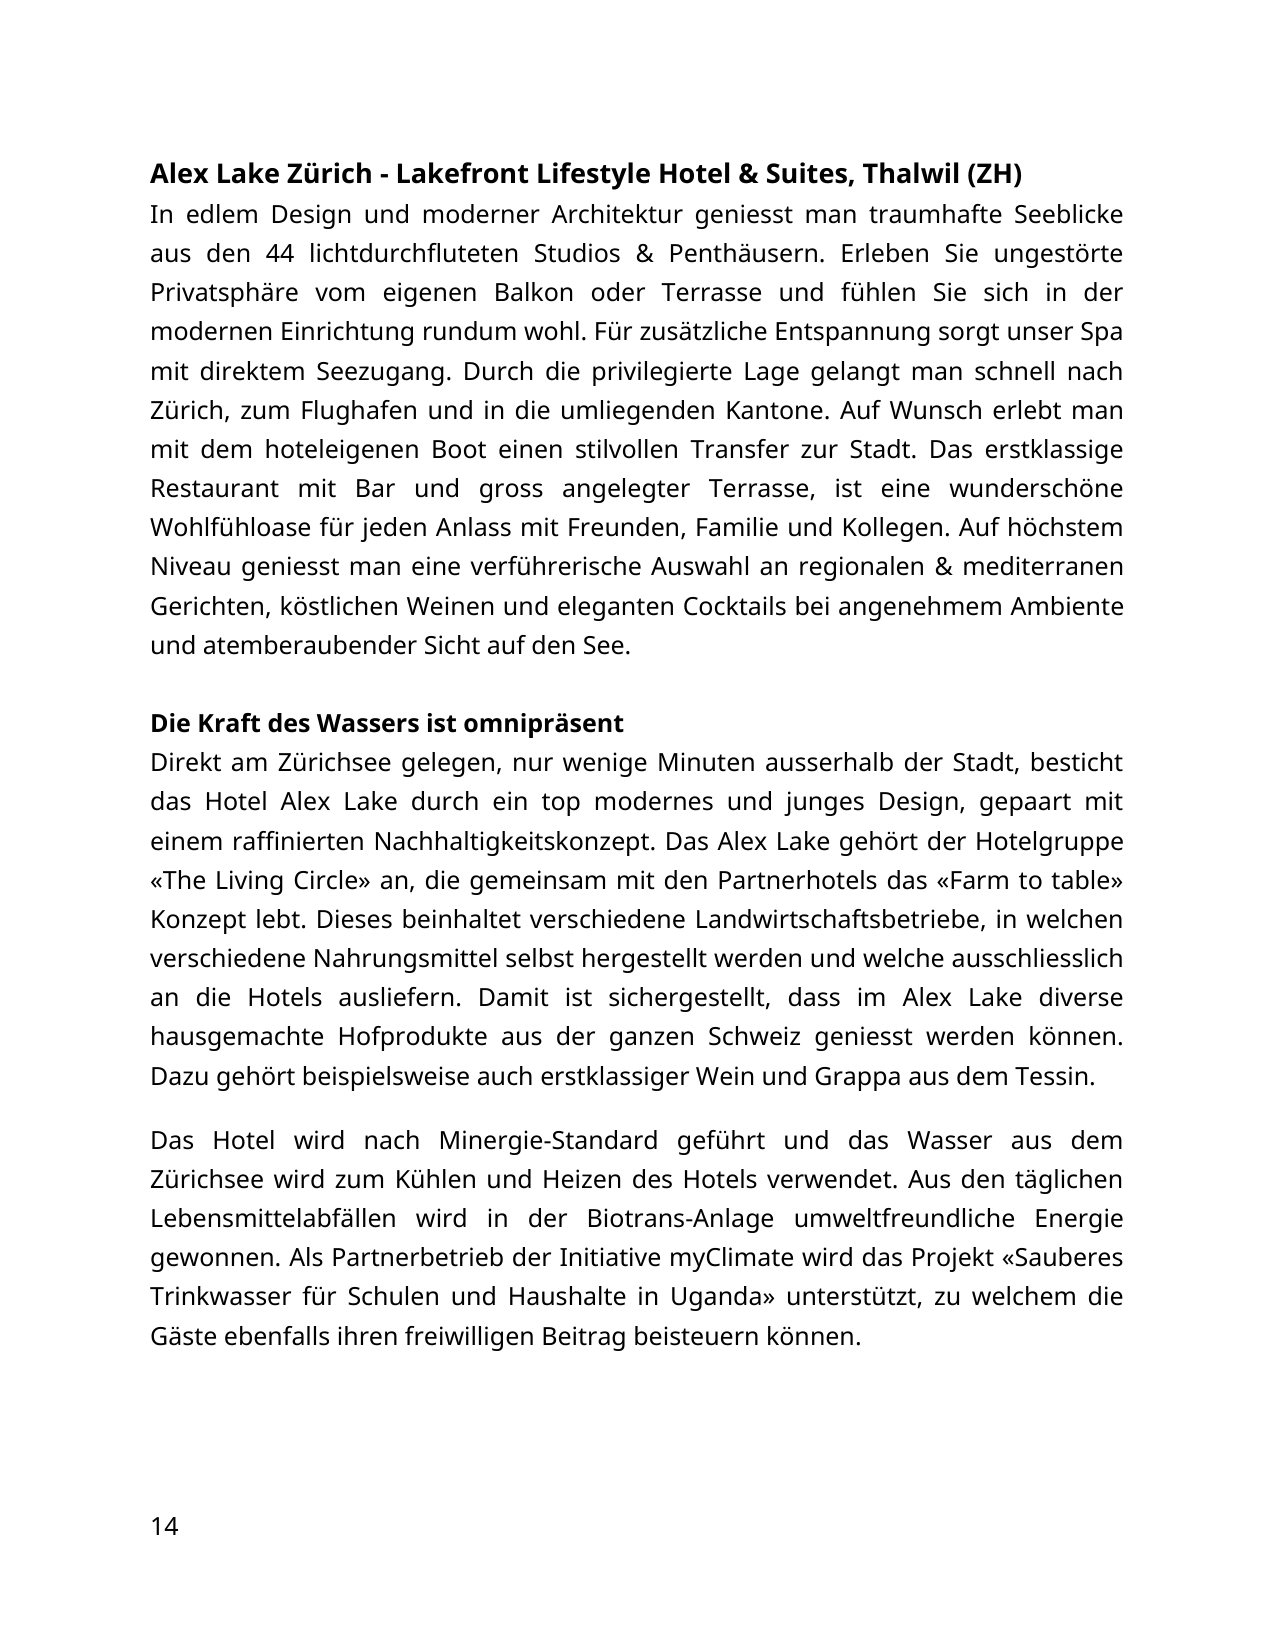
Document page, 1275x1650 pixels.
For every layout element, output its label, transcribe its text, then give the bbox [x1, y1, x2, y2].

text Direkt am Zürichsee gelegen, nur wenige Minuten ausserhalb der Stadt, besticht das Hotel Alex Lake durch ein top modernes und junges Design, gepaart mit einem raffinierten Nachhaltigkeitskonzept. Das Alex Lake gehört der Hotelgruppe «The Living Circle» an, die gemeinsam mit den Partnerhotels das «Farm to table» Konzept lebt. Dieses beinhaltet verschiedene Landwirtschaftsbetriebe, in welchen verschiedene Nahrungsmittel selbst hergestellt werden und welche ausschliesslich an die Hotels ausliefern. Damit ist sichergestellt, dass im Alex Lake diverse hausgemachte Hofprodukte aus der ganzen Schweiz geniesst werden können. Dazu gehört beispielsweise auch erstklassiger Wein und Grappa aus dem Tessin. [150, 745, 1125, 1092]
text Die Kraft des Wassers ist omnipräsent [150, 706, 1125, 740]
text In edlem Design und moderner Architektur geniesst man traumhafte Seeblicke aus den 44 lichtdurchfluteten Studios & Penthäusern. Erleben Sie ungestörte Privatsphäre vom eigenen Balkon oder Terrasse und fühlen Sie sich in der modernen Einrichtung rundum wohl. Für zusätzliche Entspannung sorgt unser Spa mit direktem Seezugang. Durch die privilegierte Lage gelangt man schnell nach Zürich, zum Flughafen und in die umliegenden Kantone. Auf Wunsch erlebt man mit dem hoteleigenen Boot einen stilvollen Transfer zur Stadt. Das erstklassige Restaurant mit Bar und gross angelegter Terrasse, ist eine wunderschöne Wohlfühloase für jeden Anlass mit Freunden, Familie und Kollegen. Auf höchstem Niveau geniesst man eine verführerische Auswahl an regionalen & mediterranen Gerichten, köstlichen Weinen und eleganten Cocktails bei angenehmem Ambiente und atemberaubender Sicht auf den See. [150, 197, 1125, 661]
subtitle Alex Lake Zürich - Lakefront Lifestyle Hotel & Suites, Thalwil (ZH) [150, 154, 1125, 191]
text Das Hotel wird nach Minergie-Standard geführt und das Wasser aus dem Zürichsee wird zum Kühlen und Heizen des Hotels verwendet. Aus den täglichen Lebensmittelabfällen wird in der Biotrans-Anlage umweltfreundliche Energie gewonnen. Als Partnerbetrieb der Initiative myClimate wird das Projekt «Sauberes Trinkwasser für Schulen und Haushalte in Uganda» unterstützt, zu welchem die Gäste ebenfalls ihren freiwilligen Beitrag beisteuern können. [150, 1122, 1125, 1352]
